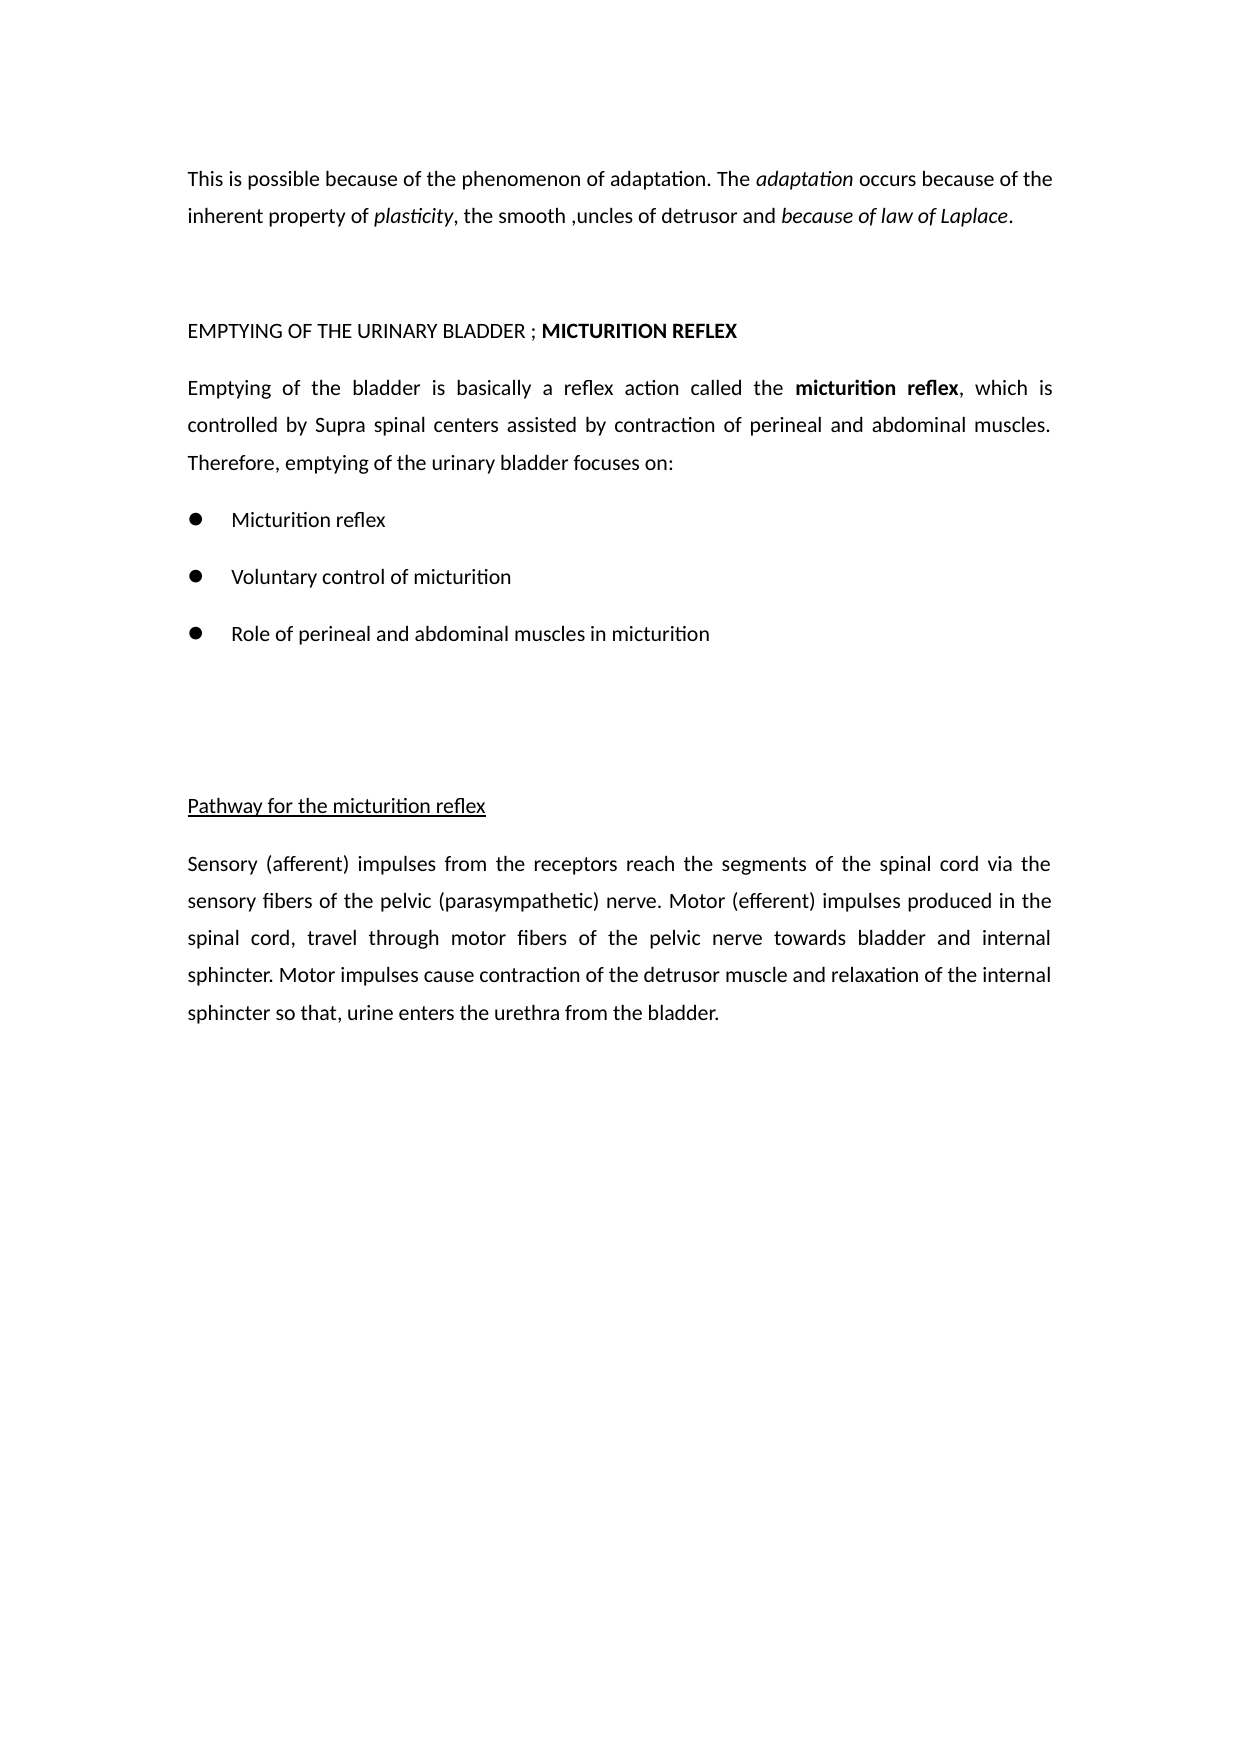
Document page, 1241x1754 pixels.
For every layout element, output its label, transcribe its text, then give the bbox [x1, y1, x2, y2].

list Role of perineal and abdominal muscles in micturition [187, 618, 1053, 650]
text Pathway for the micturition reflex [187, 789, 1053, 822]
text Emptying of the bladder is basically a reflex action called the micturition reflex, which is controlled by Supra spinal centers assisted by contraction of perineal and abdominal muscles. Therefore, emptying of the urinary bladder focuses on: [187, 371, 1053, 478]
text EMPTYING OF THE URINARY BLADDER ; MICTURITION REFLEX [187, 314, 1053, 346]
list Voluntary control of micturition [187, 560, 1053, 593]
list Micturition reflex [187, 503, 1053, 536]
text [187, 162, 1053, 232]
text Sensory (afferent) impulses from the receptors reach the segments of the spinal cord via the sensory fibers of the pelvic (parasympathetic) nerve. Motor (efferent) impulses produced in the spinal cord, travel through motor fibers of the pelvic nerve towards bladder and internal sphincter. Motor impulses cause contraction of the detrusor muscle and relaxation of the internal sphincter so that, urine enters the urethra from the bladder. [187, 847, 1053, 1028]
